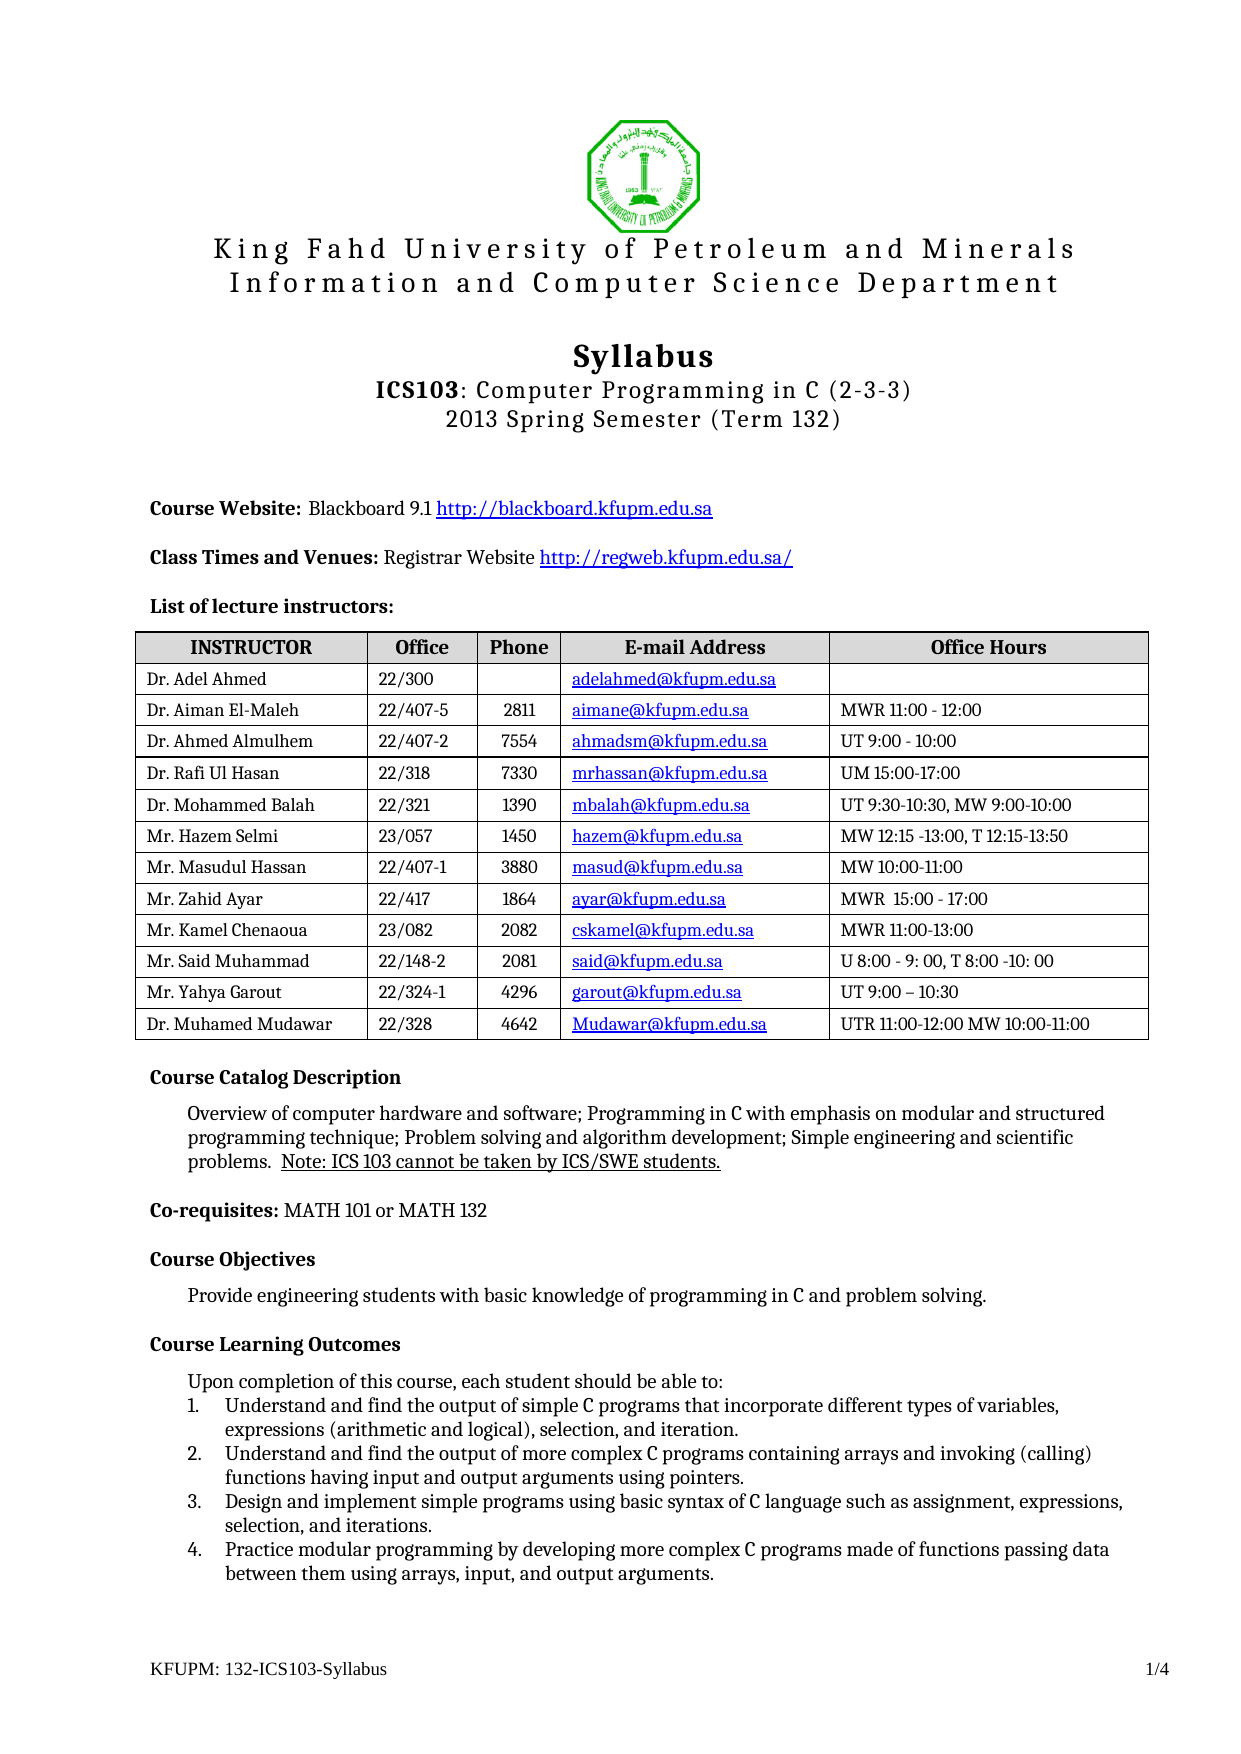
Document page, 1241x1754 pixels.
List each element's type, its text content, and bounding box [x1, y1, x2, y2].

table_cell mrhassan@kfupm.edu.sa [561, 758, 829, 789]
table_cell MWR 11:00 - 12:00 [830, 695, 1148, 725]
picture [587, 120, 700, 233]
table_header INSTRUCTOR [136, 633, 367, 663]
table_cell 2811 [478, 695, 560, 725]
table_header Office Hours [830, 633, 1148, 663]
table_cell UT 9:00 – 10:30 [830, 978, 1148, 1008]
table_cell Dr. Aiman El-Maleh [136, 695, 367, 725]
table_header Phone [478, 633, 560, 663]
table_cell 1864 [478, 884, 560, 914]
text Provide engineering students with basic knowledge of programming in C and problem solving. [187, 1284, 1127, 1308]
text Overview of computer hardware and software; Programming in C with emphasis on modular and structured programming technique; Problem solving and algorithm development; Simple engineering and scientific problems. Note: ICS 103 cannot be taken by ICS/SWE students. [187, 1102, 1127, 1174]
table_cell 23/082 [368, 915, 477, 946]
table_cell 3880 [478, 853, 560, 883]
text Co-requisites: MATH 101 or MATH 132 [150, 1199, 1137, 1223]
table_cell [830, 664, 1148, 694]
table_cell cskamel@kfupm.edu.sa [561, 915, 829, 946]
table_cell masud@kfupm.edu.sa [561, 853, 829, 883]
table_header Office [368, 633, 477, 663]
list Design and implement simple programs using basic syntax of C language such as assignment, expressions, selection, and iterations. [187, 1489, 1137, 1537]
text Course Website: Blackboard 9.1 http://blackboard.kfupm.edu.sa [150, 497, 1137, 521]
table_cell Mr. Yahya Garout [136, 978, 367, 1008]
text Upon completion of this course, each student should be able to: [187, 1369, 1127, 1393]
table_cell mbalah@kfupm.edu.sa [561, 790, 829, 821]
table_cell Mr. Zahid Ayar [136, 884, 367, 914]
text Class Times and Venues: Registrar Website http://regweb.kfupm.edu.sa/ [150, 546, 1137, 570]
table_cell said@kfupm.edu.sa [561, 947, 829, 977]
table_cell 22/321 [368, 790, 477, 821]
table_cell 22/148-2 [368, 947, 477, 977]
text King Fahd University of Petroleum and Minerals [150, 232, 1137, 266]
table_cell MWR 11:00-13:00 [830, 915, 1148, 946]
table_cell 22/300 [368, 664, 477, 694]
table_cell garout@kfupm.edu.sa [561, 978, 829, 1008]
table_cell Dr. Muhamed Mudawar [136, 1009, 367, 1039]
table_cell aimane@kfupm.edu.sa [561, 695, 829, 725]
table_cell Dr. Adel Ahmed [136, 664, 367, 694]
table_cell 2082 [478, 915, 560, 946]
table_cell Dr. Mohammed Balah [136, 790, 367, 821]
table_cell MW 12:15 -13:00, T 12:15-13:50 [830, 822, 1148, 852]
list Understand and find the output of more complex C programs containing arrays and invoking (calling) functions having input and output arguments using pointers. [187, 1441, 1137, 1489]
table_cell UT 9:00 - 10:00 [830, 726, 1148, 756]
table_cell 22/318 [368, 758, 477, 789]
table_cell 22/328 [368, 1009, 477, 1039]
text Syllabus [150, 338, 1137, 376]
table_cell UM 15:00-17:00 [830, 758, 1148, 789]
table_cell Mr. Masudul Hassan [136, 853, 367, 883]
table_cell U 8:00 - 9: 00, T 8:00 -10: 00 [830, 947, 1148, 977]
table_header E-mail Address [561, 633, 829, 663]
table_cell 23/057 [368, 822, 477, 852]
table_cell MWR 15:00 - 17:00 [830, 884, 1148, 914]
list Understand and find the output of simple C programs that incorporate different types of variables, expressions (arithmetic and logical), selection, and iteration. [187, 1393, 1137, 1441]
text ICS103: Computer Programming in C (2-3-3) [150, 376, 1137, 405]
table_cell adelahmed@kfupm.edu.sa [561, 664, 829, 694]
table_cell 4642 [478, 1009, 560, 1039]
table_cell 7330 [478, 758, 560, 789]
text Course Catalog Description [150, 1065, 1137, 1089]
table_cell 22/407-1 [368, 853, 477, 883]
table_cell [478, 664, 560, 694]
table_cell Mr. Kamel Chenaoua [136, 915, 367, 946]
table_cell 1450 [478, 822, 560, 852]
table_cell Mudawar@kfupm.edu.sa [561, 1009, 829, 1039]
table_cell 22/417 [368, 884, 477, 914]
text Course Objectives [150, 1248, 1137, 1272]
table_cell MW 10:00-11:00 [830, 853, 1148, 883]
table_cell 2081 [478, 947, 560, 977]
table_cell Mr. Hazem Selmi [136, 822, 367, 852]
text List of lecture instructors: [150, 595, 1137, 619]
text Information and Computer Science Department [150, 266, 1137, 299]
table_cell 22/407-5 [368, 695, 477, 725]
table_cell 22/407-2 [368, 726, 477, 756]
text 2013 Spring Semester (Term 132) [150, 405, 1137, 434]
text Course Learning Outcomes [150, 1333, 1137, 1357]
table_cell Mr. Said Muhammad [136, 947, 367, 977]
table_cell 1390 [478, 790, 560, 821]
table_cell ahmadsm@kfupm.edu.sa [561, 726, 829, 756]
table_cell Dr. Ahmed Almulhem [136, 726, 367, 756]
table_cell UT 9:30-10:30, MW 9:00-10:00 [830, 790, 1148, 821]
table_cell 4296 [478, 978, 560, 1008]
table_cell UTR 11:00-12:00 MW 10:00-11:00 [830, 1009, 1148, 1039]
table_cell 7554 [478, 726, 560, 756]
table_cell ayar@kfupm.edu.sa [561, 884, 829, 914]
table_cell Dr. Rafi Ul Hasan [136, 758, 367, 789]
table_cell hazem@kfupm.edu.sa [561, 822, 829, 852]
list Practice modular programming by developing more complex C programs made of functions passing data between them using arrays, input, and output arguments. [187, 1537, 1137, 1585]
table_cell 22/324-1 [368, 978, 477, 1008]
